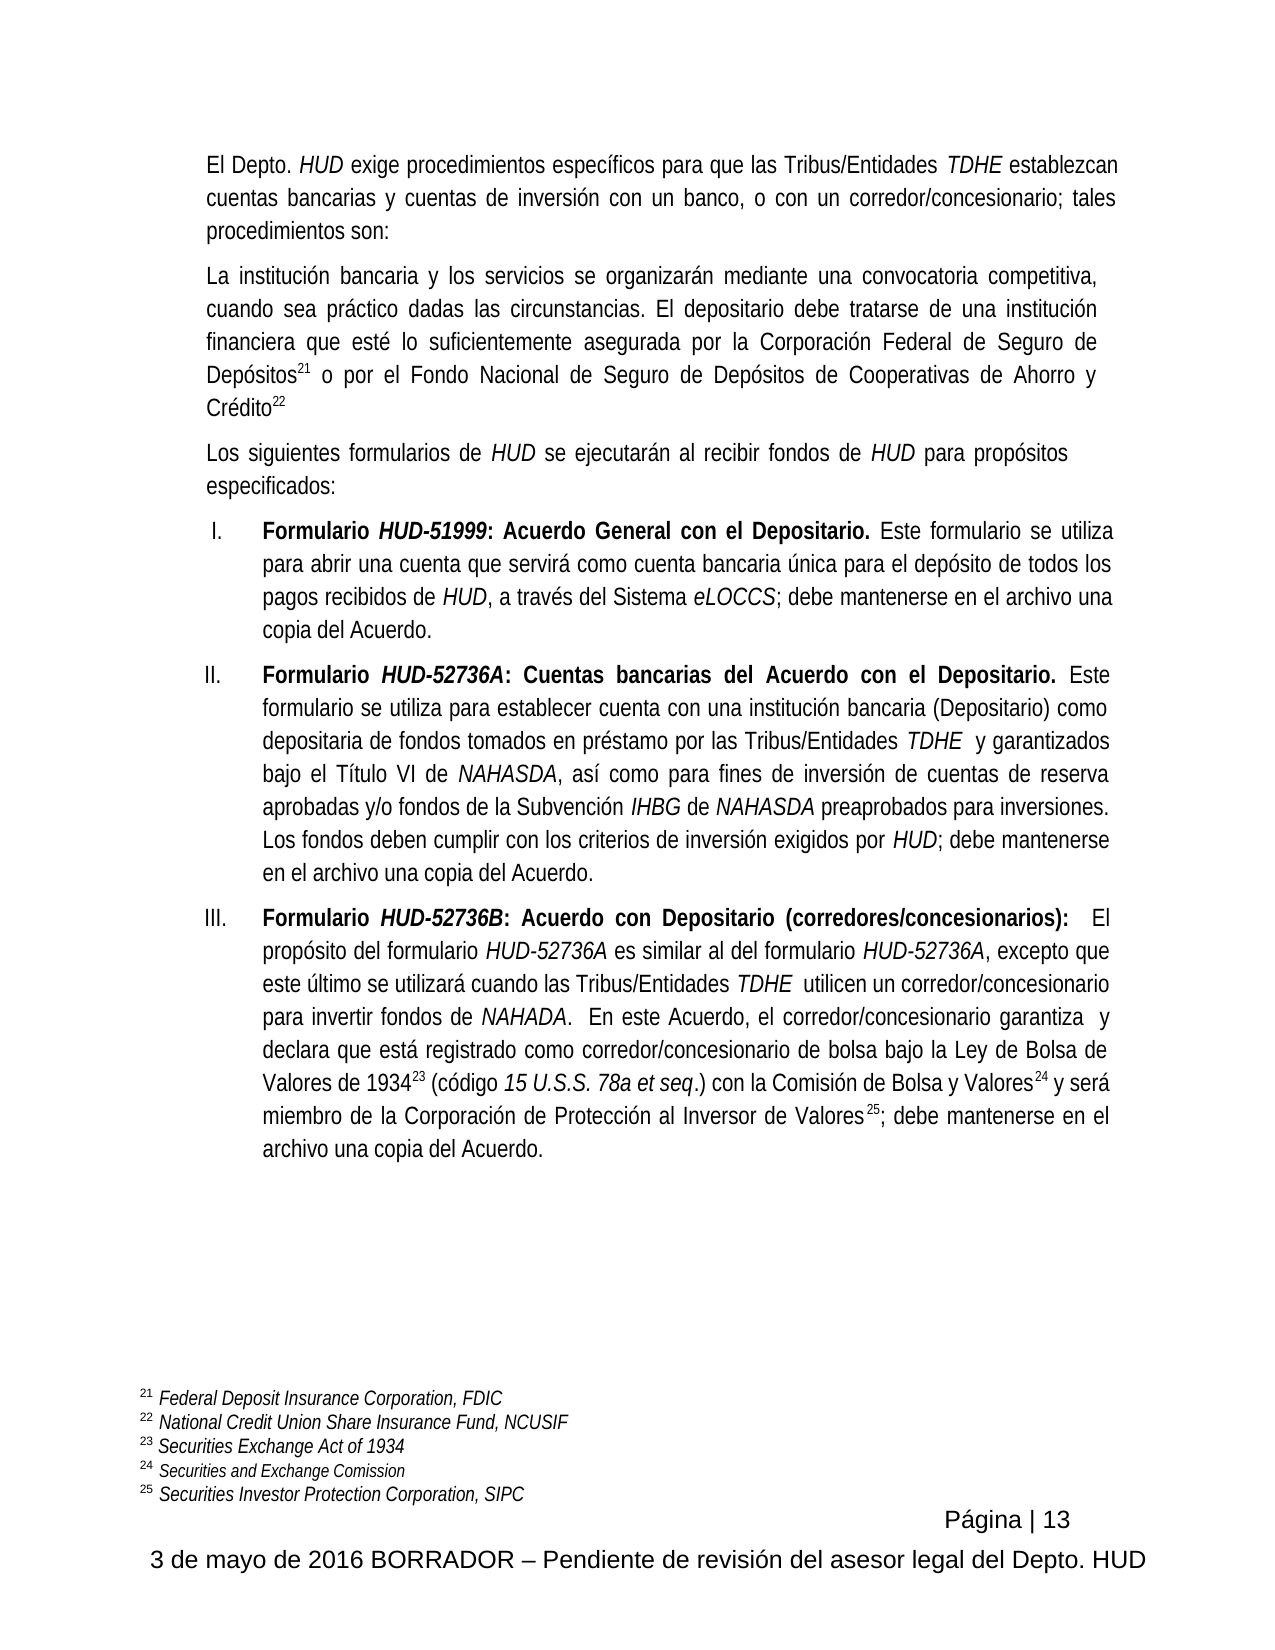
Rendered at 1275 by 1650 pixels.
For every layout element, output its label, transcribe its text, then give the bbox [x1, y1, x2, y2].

list Formulario HUD-52736B: Acuerdo con Depositario (corredores/concesionarios): El propósito del formulario HUD-52736A es similar al del formulario HUD-52736A, excepto que este último se utilizará cuando las Tribus/Entidades TDHE utilicen un corredor/concesionario para invertir fondos de NAHADA. En este Acuerdo, el corredor/concesionario garantiza y declara que está registrado como corredor/concesionario de bolsa bajo la Ley de Bolsa de Valores de 1934 (código 15 U.S.S. 78a et seq.) con la Comisión de Bolsa y Valores y será miembro de la Corporación de Protección al Inversor de Valores; debe mantenerse en el archivo una copia del Acuerdo. [204, 903, 1110, 1162]
text El Depto. HUD exige procedimientos específicos para que las Tribus/Entidades TDHE establezcan cuentas bancarias y cuentas de inversión con un banco, o con un corredor/concesionario; tales procedimientos son: [206, 150, 1119, 244]
list Formulario HUD-52736A: Cuentas bancarias del Acuerdo con el Depositario. Este formulario se utiliza para establecer cuenta con una institución bancaria (Depositario) como depositaria de fondos tomados en préstamo por las Tribus/Entidades TDHE y garantizados bajo el Título VI de NAHASDA, así como para fines de inversión de cuentas de reserva aprobadas y/o fondos de la Subvención IHBG de NAHASDA preaprobados para inversiones. Los fondos deben cumplir con los criterios de inversión exigidos por HUD; debe mantenerse en el archivo una copia del Acuerdo. [204, 660, 1110, 887]
list Formulario HUD-51999: Acuerdo General con el Depositario. Este formulario se utiliza para abrir una cuenta que servirá como cuenta bancaria única para el depósito de todos los pagos recibidos de HUD, a través del Sistema eLOCCS; debe mantenerse en el archivo una copia del Acuerdo. [211, 516, 1113, 644]
text Los siguientes formularios de HUD se ejecutarán al recibir fondos de HUD para propósitos especificados: [206, 438, 1068, 500]
text La institución bancaria y los servicios se organizarán mediante una convocatoria competitiva, cuando sea práctico dadas las circunstancias. El depositario debe tratarse de una institución financiera que esté lo suficientemente asegurada por la Corporación Federal de Seguro de Depósitos o por el Fondo Nacional de Seguro de Depósitos de Cooperativas de Ahorro y Crédito [206, 261, 1099, 421]
